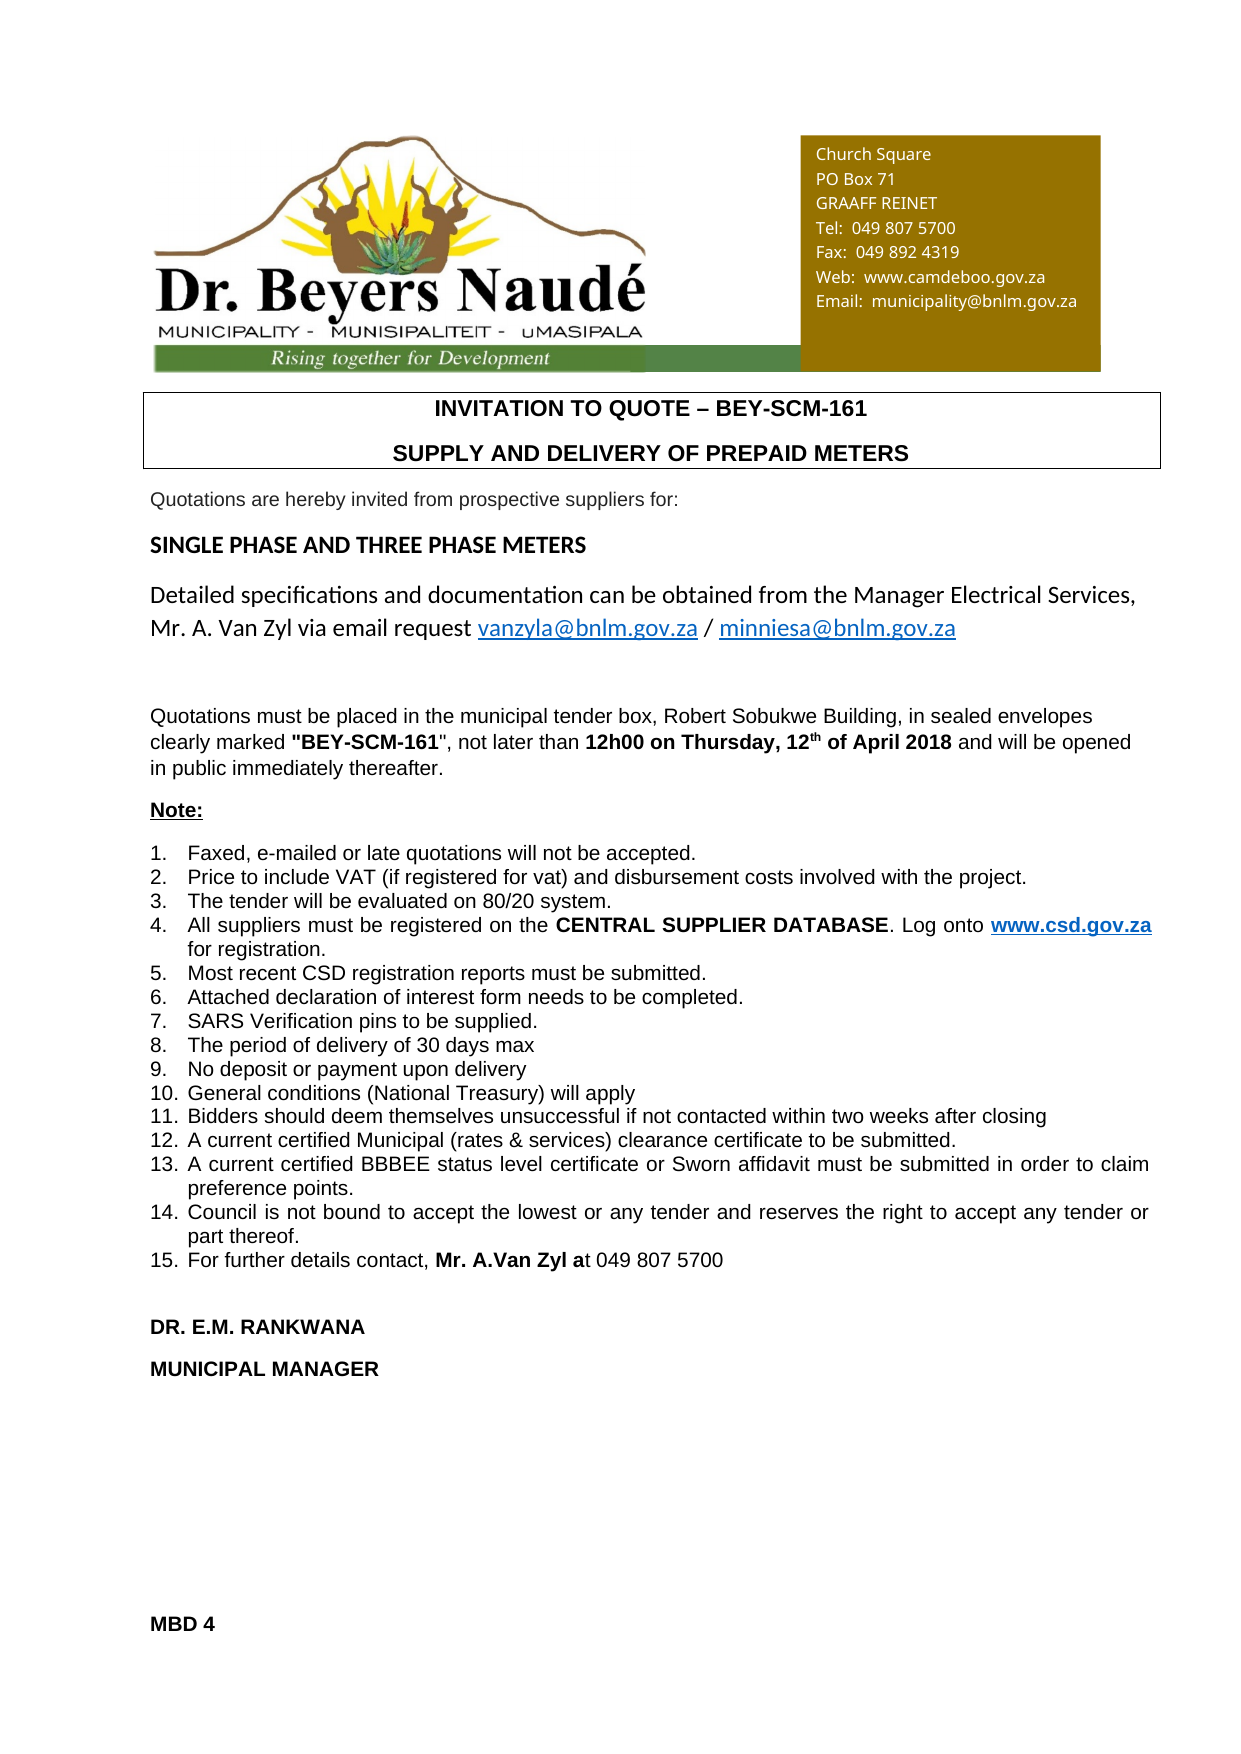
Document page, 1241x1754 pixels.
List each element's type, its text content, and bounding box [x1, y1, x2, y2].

text SINGLE PHASE AND THREE PHASE METERS [150, 529, 1152, 560]
text MBD 4 [150, 1612, 1152, 1636]
list Faxed, e-mailed or late quotations will not be accepted. [150, 841, 1152, 865]
list Most recent CSD registration reports must be submitted. [150, 961, 1152, 984]
list Attached declaration of interest form needs to be completed. [150, 984, 1152, 1008]
list Price to include VAT (if registered for vat) and disbursement costs involved with the project. [150, 865, 1152, 889]
list SARS Verification pins to be supplied. [150, 1008, 1152, 1032]
text Detailed specifications and documentation can be obtained from the Manager Electrical Services, Mr. A. Van Zyl via email request vanzyla@bnlm.gov.za / minniesa@bnlm.gov.za [150, 579, 1152, 642]
list Bidders should deem themselves unsuccessful if not contacted within two weeks after closing [150, 1104, 1152, 1128]
list The period of delivery of 30 days max [150, 1032, 1152, 1056]
list Council is not bound to accept the lowest or any tender and reserves the right to accept any tender or part thereof. [150, 1200, 1152, 1248]
text Quotations are hereby invited from prospective suppliers for: [150, 488, 1152, 511]
list A current certified Municipal (rates & services) clearance certificate to be submitted. [150, 1128, 1152, 1152]
list A current certified BBBEE status level certificate or Sworn affidavit must be submitted in order to claim preference points. [150, 1152, 1152, 1200]
list All suppliers must be registered on the CENTRAL SUPPLIER DATABASE. Log onto www.csd.gov.za for registration. [150, 913, 1152, 961]
list General conditions (National Treasury) will apply [150, 1080, 1152, 1104]
list For further details contact, Mr. A.Van Zyl at 049 807 5700 [150, 1248, 1152, 1272]
text DR. E.M. RANKWANA [150, 1314, 1152, 1338]
text SUPPLY AND DELIVERY OF PREPAID METERS [144, 437, 1160, 468]
list No deposit or payment upon delivery [150, 1056, 1152, 1080]
text Quotations must be placed in the municipal tender box, Robert Sobukwe Building, in sealed envelopes clearly marked "BEY-SCM-161", not later than 12h00 on Thursday, 12th of April 2018 and will be opened in public immediately thereafter. [150, 704, 1152, 780]
text MUNICIPAL MANAGER [150, 1357, 1152, 1381]
text INVITATION TO QUOTE – BEY-SCM-161 [144, 393, 1160, 421]
text Note: [150, 798, 1152, 822]
list The tender will be evaluated on 80/20 system. [150, 889, 1152, 913]
picture [157, 139, 800, 372]
